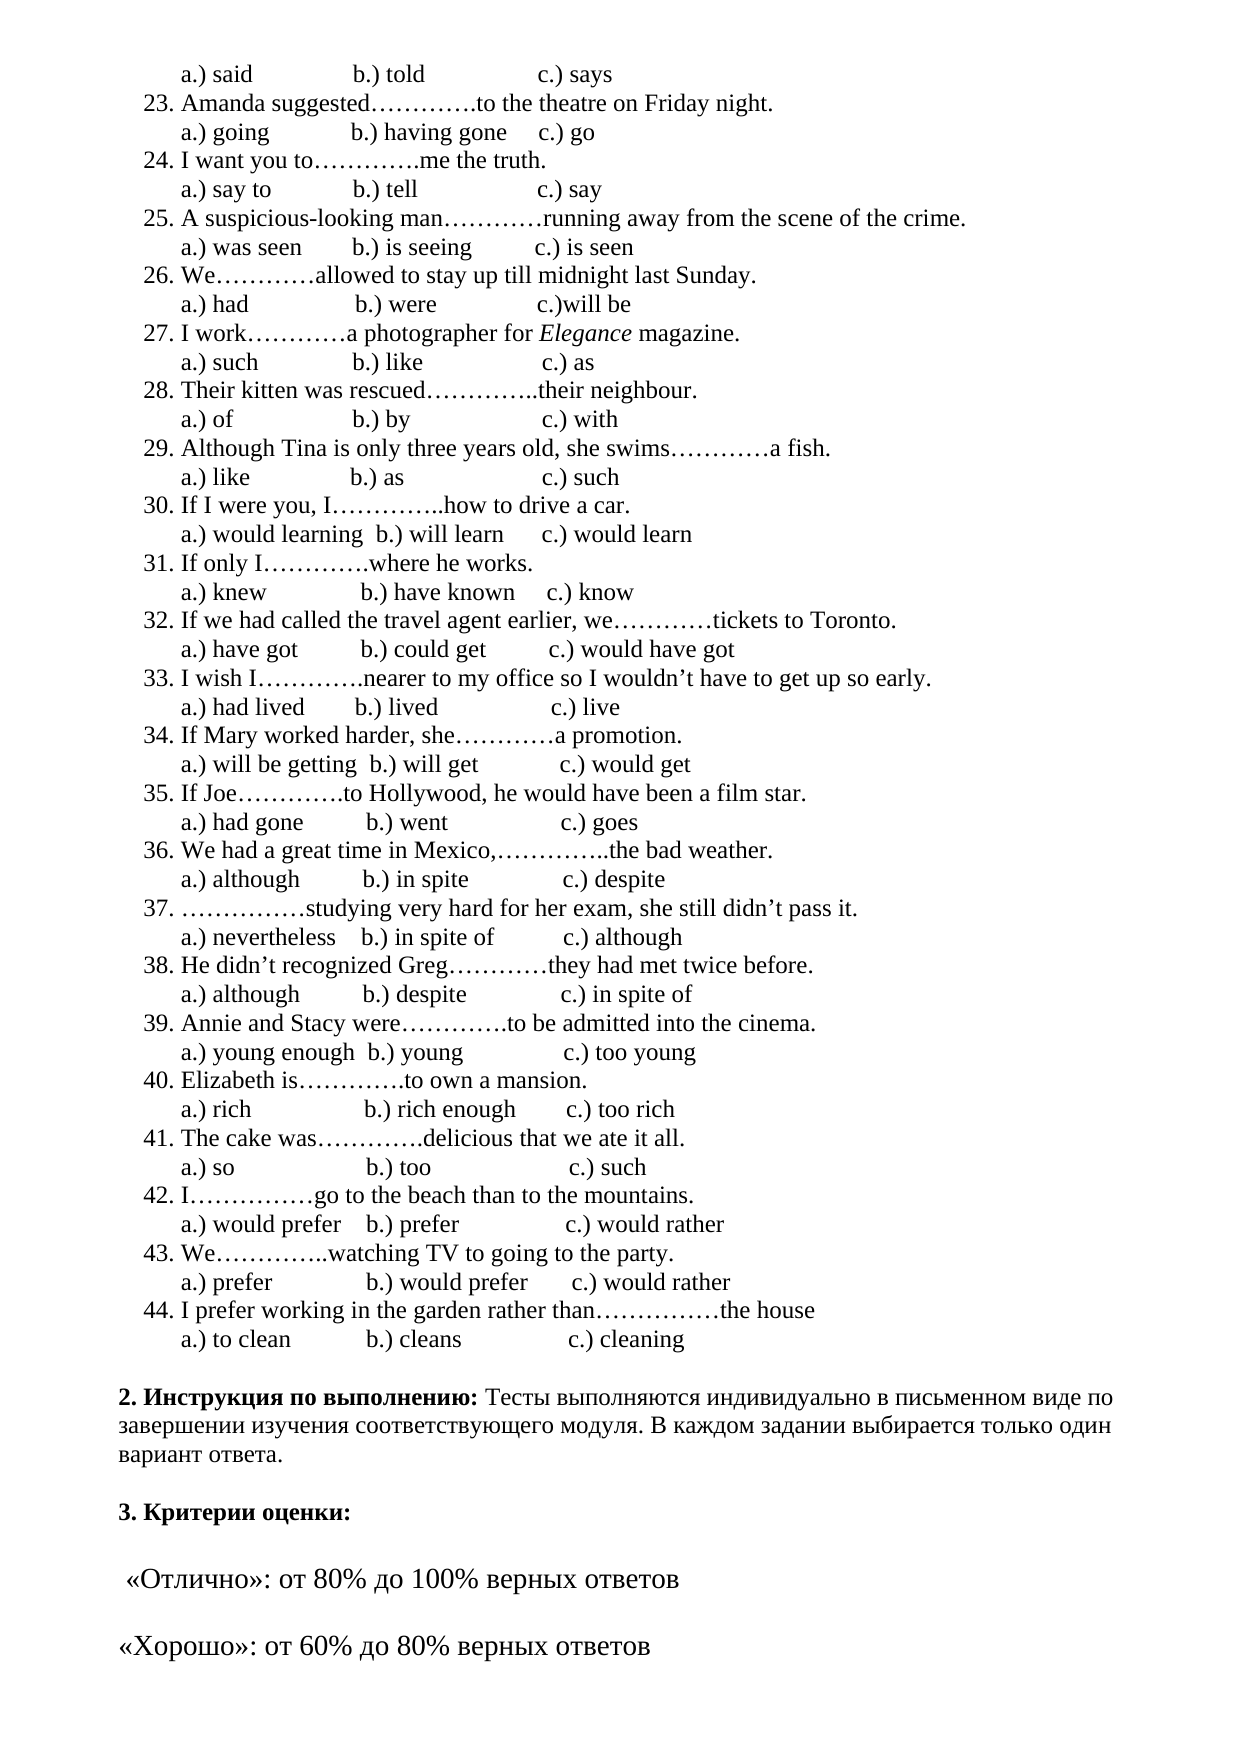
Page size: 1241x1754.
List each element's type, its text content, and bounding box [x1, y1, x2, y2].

text 3. Критерии оценки: [118, 1497, 1181, 1525]
text a.) had b.) were c.)will be [118, 289, 1181, 318]
text 41. The cake was………….delicious that we ate it all. [118, 1123, 1181, 1152]
text «Отлично»: от 80% до 100% верных ответов [118, 1561, 1181, 1594]
text a.) like b.) as c.) such [118, 462, 1181, 490]
text 42. I……………go to the beach than to the mountains. [118, 1180, 1181, 1209]
text 35. If Joe………….to Hollywood, he would have been a film star. [118, 778, 1181, 807]
text a.) prefer b.) would prefer c.) would rather [118, 1267, 1181, 1295]
text a.) had gone b.) went c.) goes [118, 807, 1181, 835]
text 23. Amanda suggested………….to the theatre on Friday night. [118, 88, 1181, 117]
text 38. He didn’t recognized Greg…………they had met twice before. [118, 950, 1181, 979]
text a.) nevertheless b.) in spite of c.) although [118, 922, 1181, 950]
text 34. If Mary worked harder, she…………a promotion. [118, 720, 1181, 749]
text a.) said b.) told c.) says [118, 59, 1181, 88]
text 39. Annie and Stacy were………….to be admitted into the cinema. [118, 1008, 1181, 1037]
text a.) of b.) by c.) with [118, 404, 1181, 433]
text a.) knew b.) have known c.) know [118, 577, 1181, 605]
text 36. We had a great time in Mexico,…………..the bad weather. [118, 835, 1181, 864]
text a.) so b.) too c.) such [118, 1152, 1181, 1180]
text a.) although b.) in spite c.) despite [118, 864, 1181, 893]
text a.) would prefer b.) prefer c.) would rather [118, 1209, 1181, 1238]
text a.) had lived b.) lived c.) live [118, 692, 1181, 720]
text 43. We…………..watching TV to going to the party. [118, 1238, 1181, 1267]
text 31. If only I………….where he works. [118, 548, 1181, 577]
text a.) going b.) having gone c.) go [118, 117, 1181, 145]
text 44. I prefer working in the garden rather than……………the house [118, 1295, 1181, 1324]
text 28. Their kitten was rescued…………..their neighbour. [118, 375, 1181, 404]
text a.) young enough b.) young c.) too young [118, 1037, 1181, 1065]
text a.) such b.) like c.) as [118, 347, 1181, 375]
text a.) was seen b.) is seeing c.) is seen [118, 232, 1181, 260]
text a.) would learning b.) will learn c.) would learn [118, 519, 1181, 548]
text 32. If we had called the travel agent earlier, we…………tickets to Toronto. [118, 605, 1181, 634]
text a.) have got b.) could get c.) would have got [118, 634, 1181, 663]
text 26. We…………allowed to stay up till midnight last Sunday. [118, 260, 1181, 289]
text 27. I work…………a photographer for Elegance magazine. [118, 318, 1181, 347]
text 24. I want you to………….me the truth. [118, 145, 1181, 174]
text 40. Elizabeth is………….to own a mansion. [118, 1065, 1181, 1094]
text a.) although b.) despite c.) in spite of [118, 979, 1181, 1008]
text a.) rich b.) rich enough c.) too rich [118, 1094, 1181, 1123]
text 29. Although Tina is only three years old, she swims…………a fish. [118, 433, 1181, 462]
text a.) will be getting b.) will get c.) would get [118, 749, 1181, 778]
text 33. I wish I………….nearer to my office so I wouldn’t have to get up so early. [118, 663, 1181, 692]
text a.) to clean b.) cleans c.) cleaning [118, 1324, 1181, 1353]
text «Хорошо»: от 60% до 80% верных ответов [118, 1628, 1181, 1662]
text a.) say to b.) tell c.) say [118, 174, 1181, 203]
text 30. If I were you, I…………..how to drive a car. [118, 490, 1181, 519]
text 2. Инструкция по выполнению: Тесты выполняются индивидуально в письменном виде по завершении изучения соответствующего модуля. В каждом задании выбирается только один вариант ответа. [118, 1382, 1181, 1468]
text 25. A suspicious-looking man…………running away from the scene of the crime. [118, 203, 1181, 232]
text 37. ……………studying very hard for her exam, she still didn’t pass it. [118, 893, 1181, 922]
